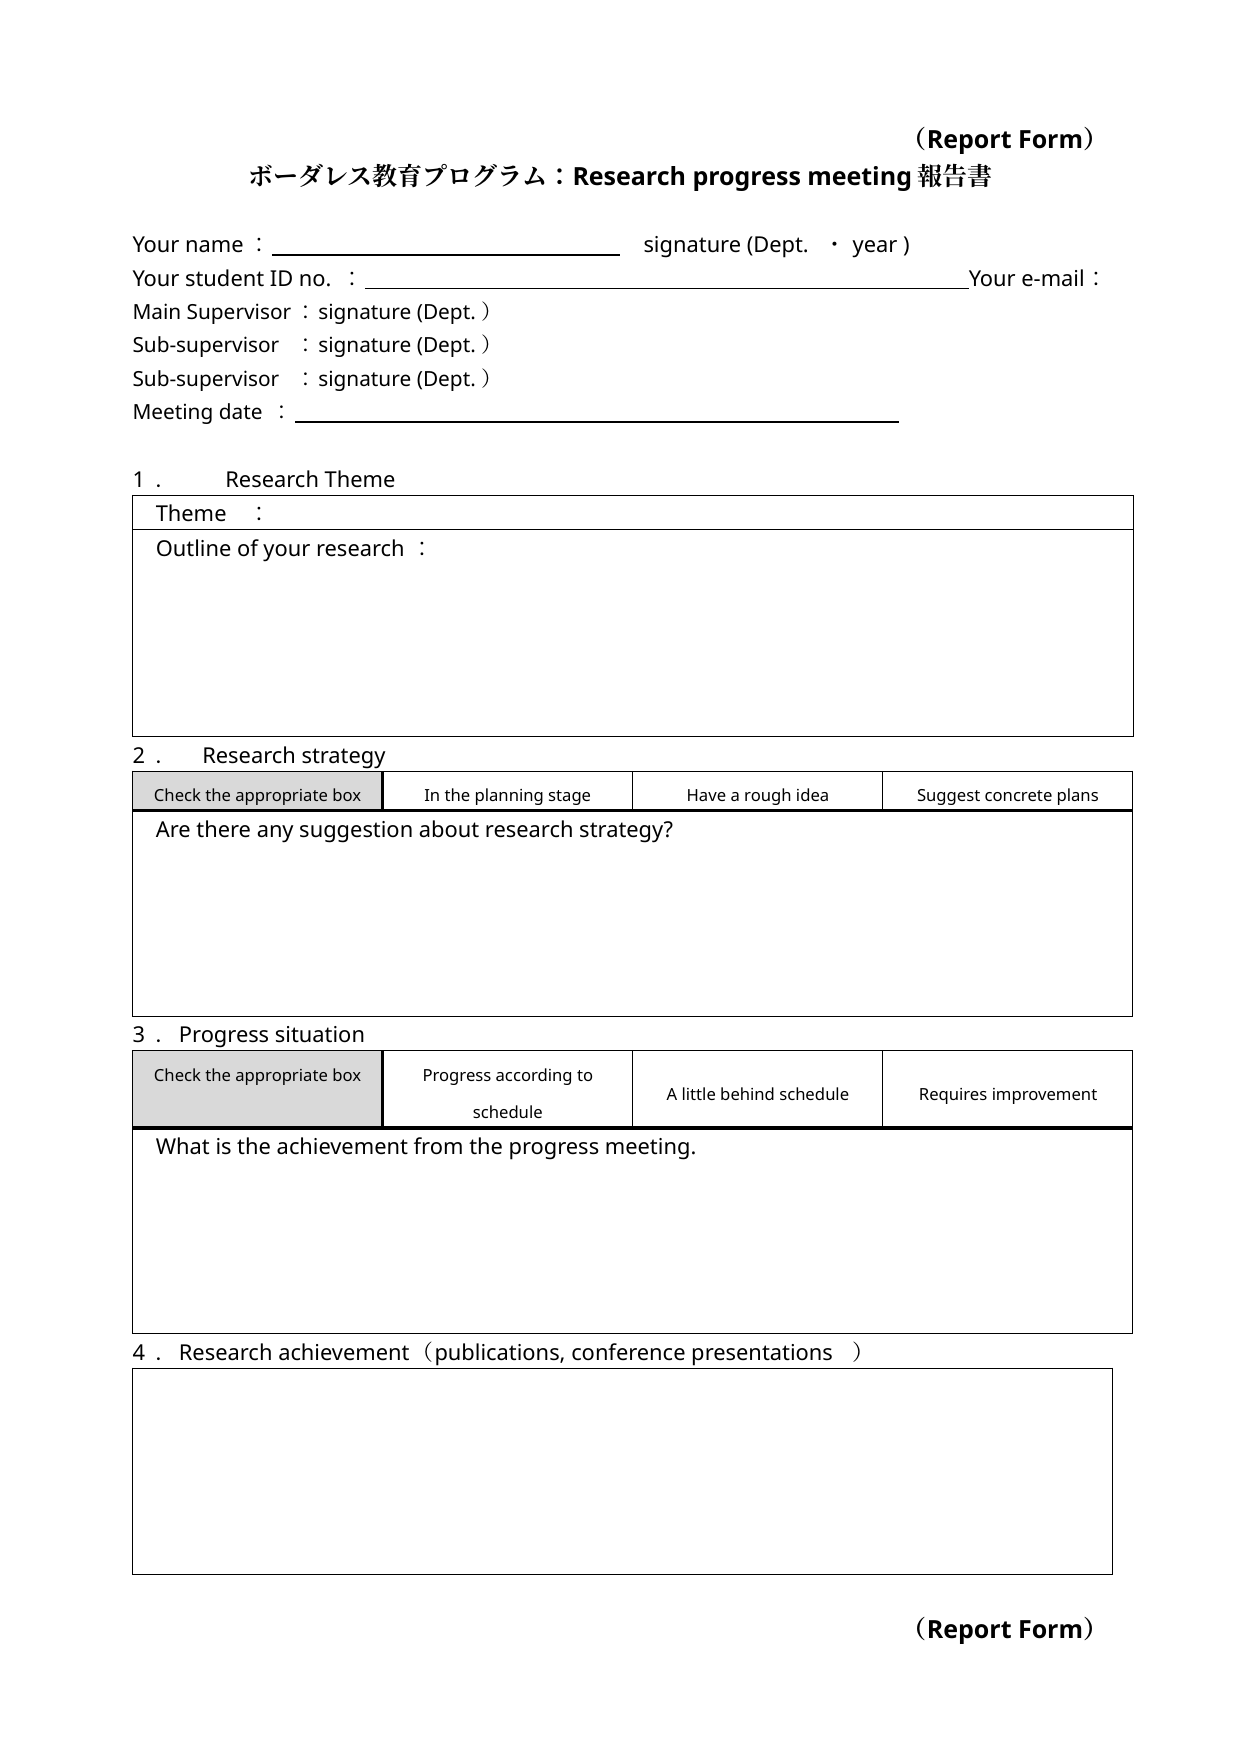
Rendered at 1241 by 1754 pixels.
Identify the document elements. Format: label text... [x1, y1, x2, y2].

text 3．Progress situation [132, 1017, 1108, 1050]
list Research Theme [132, 461, 1108, 495]
table_header Check the appropriate box [133, 1051, 381, 1126]
text 4．Research achievement（publications, conference presentations） [132, 1334, 1108, 1368]
table_header Progress according to schedule [384, 1051, 632, 1126]
text Your name： signature (Dept.･year ) [132, 226, 1108, 260]
text Main Supervisor：signature (Dept.） [132, 293, 1117, 327]
text （Report Form） [132, 1609, 1108, 1646]
table_header Requires improvement [883, 1051, 1132, 1126]
table_header Check the appropriate box [133, 772, 381, 809]
text 2． Research strategy [132, 737, 1108, 771]
table_cell Outline of your research： [133, 530, 1133, 736]
text Sub-supervisor：signature (Dept.） [132, 327, 1108, 361]
text Sub-supervisor：signature (Dept.） [132, 361, 1108, 394]
text ボーダレス教育プログラム：Research progress meeting報告書 [132, 156, 1108, 192]
table_header [133, 1369, 1112, 1574]
table_header Theme： [133, 496, 1133, 529]
text Your student ID no.： Your e-mail： [132, 260, 1108, 293]
table_cell Are there any suggestion about research strategy? [133, 812, 1132, 1016]
text Meeting date ： [132, 394, 1108, 428]
table_cell What is the achievement from the progress meeting. [133, 1130, 1132, 1333]
table_header A little behind schedule [633, 1051, 882, 1126]
text （Report Form） [132, 120, 1108, 156]
table_header Have a rough idea [633, 772, 882, 809]
table_header Suggest concrete plans [883, 772, 1132, 809]
table_header In the planning stage [384, 772, 632, 809]
